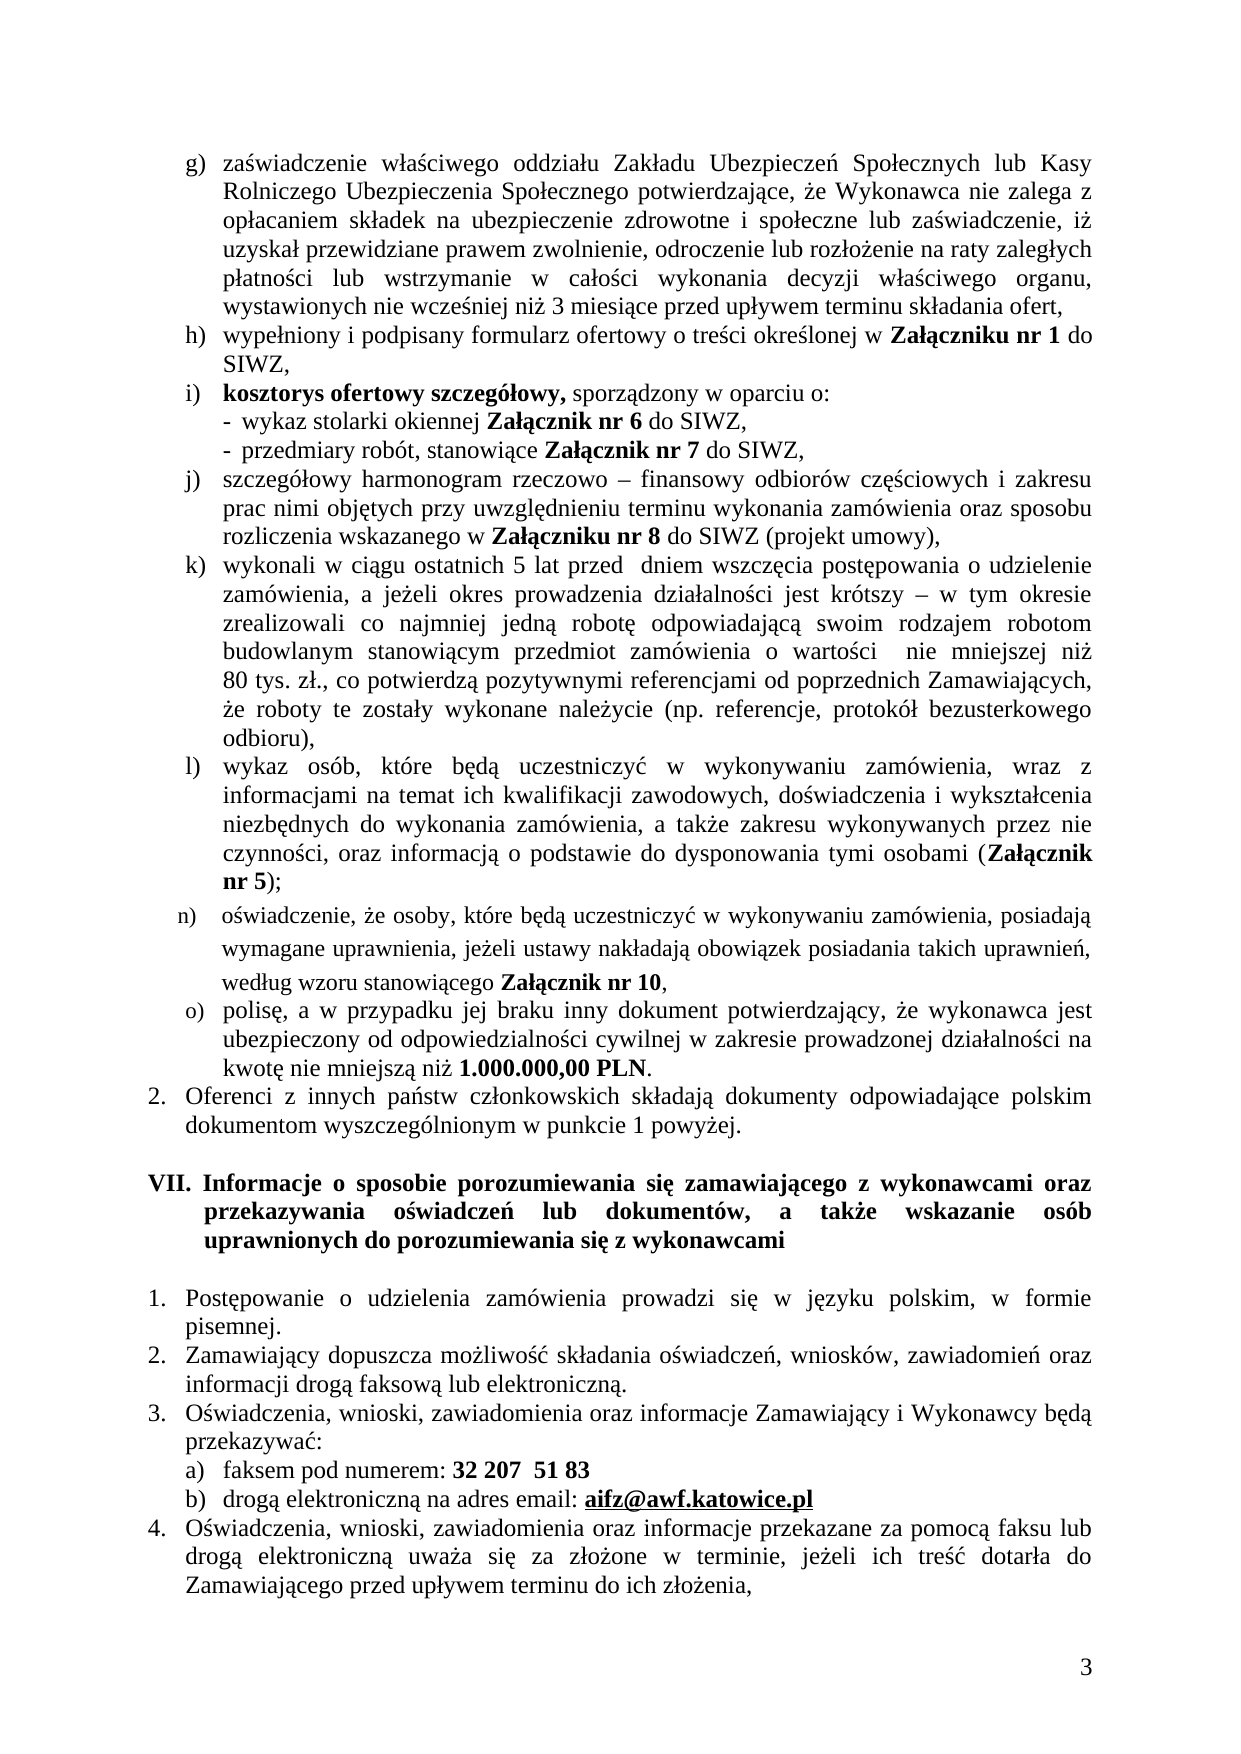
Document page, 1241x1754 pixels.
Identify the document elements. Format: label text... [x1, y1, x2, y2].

list Oświadczenia, wnioski, zawiadomienia oraz informacje przekazane za pomocą faksu lub drogą elektroniczną uważa się za złożone w terminie, jeżeli ich treść dotarła do Zamawiającego przed upływem terminu do ich złożenia, [148, 1513, 1093, 1599]
list oświadczenie, że osoby, które będą uczestniczyć w wykonywaniu zamówienia, posiadają wymagane uprawnienia, jeżeli ustawy nakładają obowiązek posiadania takich uprawnień, według wzoru stanowiącego Załącznik nr 10, [177, 895, 1093, 995]
list wykaz stolarki okiennej Załącznik nr 6 do SIWZ, [223, 406, 1093, 435]
list wykaz osób, które będą uczestniczyć w wykonywaniu zamówienia, wraz z informacjami na temat ich kwalifikacji zawodowych, doświadczenia i wykształcenia niezbędnych do wykonania zamówienia, a także zakresu wykonywanych przez nie czynności, oraz informacją o podstawie do dysponowania tymi osobami (Załącznik nr 5); [185, 751, 1093, 895]
list Postępowanie o udzielenia zamówienia prowadzi się w języku polskim, w formie pisemnej. [148, 1283, 1093, 1340]
list Oświadczenia, wnioski, zawiadomienia oraz informacje Zamawiający i Wykonawcy będą przekazywać: [148, 1398, 1093, 1455]
text VII. Informacje o sposobie porozumiewania się zamawiającego z wykonawcami oraz przekazywania oświadczeń lub dokumentów, a także wskazanie osób uprawnionych do porozumiewania się z wykonawcami [148, 1168, 1093, 1254]
list przedmiary robót, stanowiące Załącznik nr 7 do SIWZ, [223, 435, 1093, 464]
list drogą elektroniczną na adres email: aifz@awf.katowice.pl [185, 1484, 1093, 1513]
list polisę, a w przypadku jej braku inny dokument potwierdzający, że wykonawca jest ubezpieczony od odpowiedzialności cywilnej w zakresie prowadzonej działalności na kwotę nie mniejszą niż 1.000.000,00 PLN. [185, 995, 1093, 1081]
list kosztorys ofertowy szczegółowy, sporządzony w oparciu o: [185, 378, 1093, 406]
list Oferenci z innych państw członkowskich składają dokumenty odpowiadające polskim dokumentom wyszczególnionym w punkcie 1 powyżej. [148, 1081, 1093, 1139]
list szczegółowy harmonogram rzeczowo – finansowy odbiorów częściowych i zakresu prac nimi objętych przy uwzględnieniu terminu wykonania zamówienia oraz sposobu rozliczenia wskazanego w Załączniku nr 8 do SIWZ (projekt umowy), [185, 464, 1093, 550]
list wypełniony i podpisany formularz ofertowy o treści określonej w Załączniku nr 1 do SIWZ, [185, 320, 1093, 378]
list wykonali w ciągu ostatnich 5 lat przed dniem wszczęcia postępowania o udzielenie zamówienia, a jeżeli okres prowadzenia działalności jest krótszy – w tym okresie zrealizowali co najmniej jedną robotę odpowiadającą swoim rodzajem robotom budowlanym stanowiącym przedmiot zamówienia o wartości nie mniejszej niż 80 tys. zł., co potwierdzą pozytywnymi referencjami od poprzednich Zamawiających, że roboty te zostały wykonane należycie (np. referencje, protokół bezusterkowego odbioru), [185, 550, 1093, 751]
list Zamawiający dopuszcza możliwość składania oświadczeń, wniosków, zawiadomień oraz informacji drogą faksową lub elektroniczną. [148, 1340, 1093, 1398]
list zaświadczenie właściwego oddziału Zakładu Ubezpieczeń Społecznych lub Kasy Rolniczego Ubezpieczenia Społecznego potwierdzające, że Wykonawca nie zalega z opłacaniem składek na ubezpieczenie zdrowotne i społeczne lub zaświadczenie, iż uzyskał przewidziane prawem zwolnienie, odroczenie lub rozłożenie na raty zaległych płatności lub wstrzymanie w całości wykonania decyzji właściwego organu, wystawionych nie wcześniej niż 3 miesiące przed upływem terminu składania ofert, [185, 148, 1093, 320]
list faksem pod numerem: 32 207 51 83 [185, 1455, 1093, 1484]
